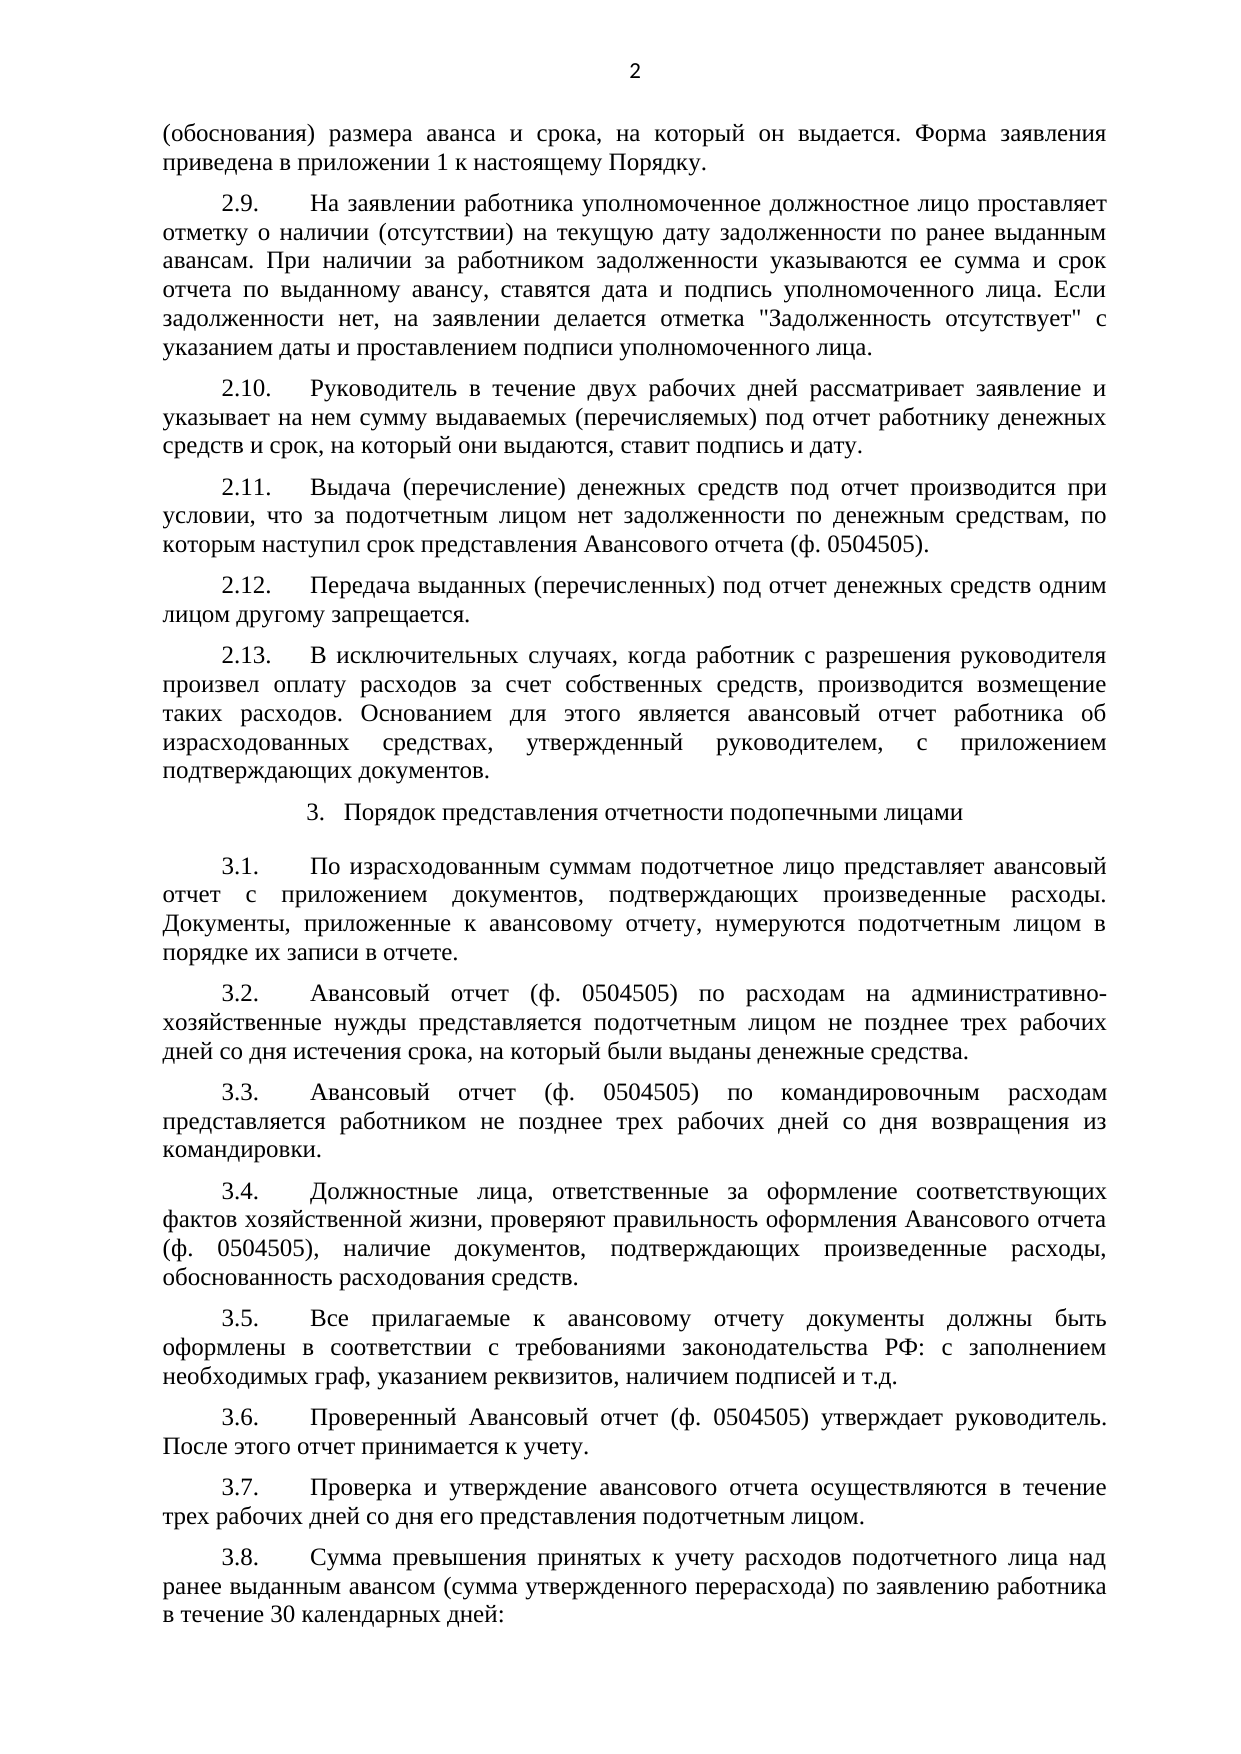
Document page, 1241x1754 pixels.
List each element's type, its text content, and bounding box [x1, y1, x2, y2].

subtitle Авансовый отчет (ф. 0504505) по командировочным расходам представляется работником не позднее трех рабочих дней со дня возвращения из командировки. [162, 1077, 1107, 1163]
subtitle На заявлении работника уполномоченное должностное лицо проставляет отметку о наличии (отсутствии) на текущую дату задолженности по ранее выданным авансам. При наличии за работником задолженности указываются ее сумма и срок отчета по выданному авансу, ставятся дата и подпись уполномоченного лица. Если задолженности нет, на заявлении делается отметка "Задолженность отсутствует" с указанием даты и проставлением подписи уполномоченного лица. [162, 188, 1107, 361]
subtitle В исключительных случаях, когда работник с разрешения руководителя произвел оплату расходов за счет собственных средств, производится возмещение таких расходов. Основанием для этого является авансовый отчет работника об израсходованных средствах, утвержденный руководителем, с приложением подтверждающих документов. [162, 641, 1107, 784]
subtitle Передача выданных (перечисленных) под отчет денежных средств одним лицом другому запрещается. [162, 571, 1107, 628]
subtitle Все прилагаемые к авансовому отчету документы должны быть оформлены в соответствии с требованиями законодательства РФ: с заполнением необходимых граф, указанием реквизитов, наличием подписей и т.д. [162, 1303, 1107, 1389]
subtitle Должностные лица, ответственные за оформление соответствующих фактов хозяйственной жизни, проверяют правильность оформления Авансового отчета (ф. 0504505), наличие документов, подтверждающих произведенные расходы, обоснованность расходования средств. [162, 1176, 1107, 1291]
subtitle Проверка и утверждение авансового отчета осуществляются в течение трех рабочих дней со дня его представления подотчетным лицом. [162, 1472, 1107, 1529]
subtitle Проверенный Авансовый отчет (ф. 0504505) утверждает руководитель. После этого отчет принимается к учету. [162, 1402, 1107, 1459]
subtitle Выдача (перечисление) денежных средств под отчет производится при условии, что за подотчетным лицом нет задолженности по денежным средствам, по которым наступил срок представления Авансового отчета (ф. 0504505). [162, 472, 1107, 558]
subtitle Авансовый отчет (ф. 0504505) по расходам на административно-хозяйственные нужды представляется подотчетным лицом не позднее трех рабочих дней со дня истечения срока, на который были выданы денежные средства. [162, 978, 1107, 1064]
subtitle Сумма превышения принятых к учету расходов подотчетного лица над ранее выданным авансом (сумма утвержденного перерасхода) по заявлению работника в течение 30 календарных дней: [162, 1542, 1107, 1628]
subtitle По израсходованным суммам подотчетное лицо представляет авансовый отчет с приложением документов, подтверждающих произведенные расходы. Документы, приложенные к авансовому отчету, нумеруются подотчетным лицом в порядке их записи в отчете. [162, 851, 1107, 966]
list Порядок представления отчетности подопечными лицами [162, 797, 1107, 826]
subtitle Руководитель в течение двух рабочих дней рассматривает заявление и указывает на нем сумму выдаваемых (перечисляемых) под отчет работнику денежных средств и срок, на который они выдаются, ставит подпись и дату. [162, 373, 1107, 459]
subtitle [162, 118, 1107, 176]
